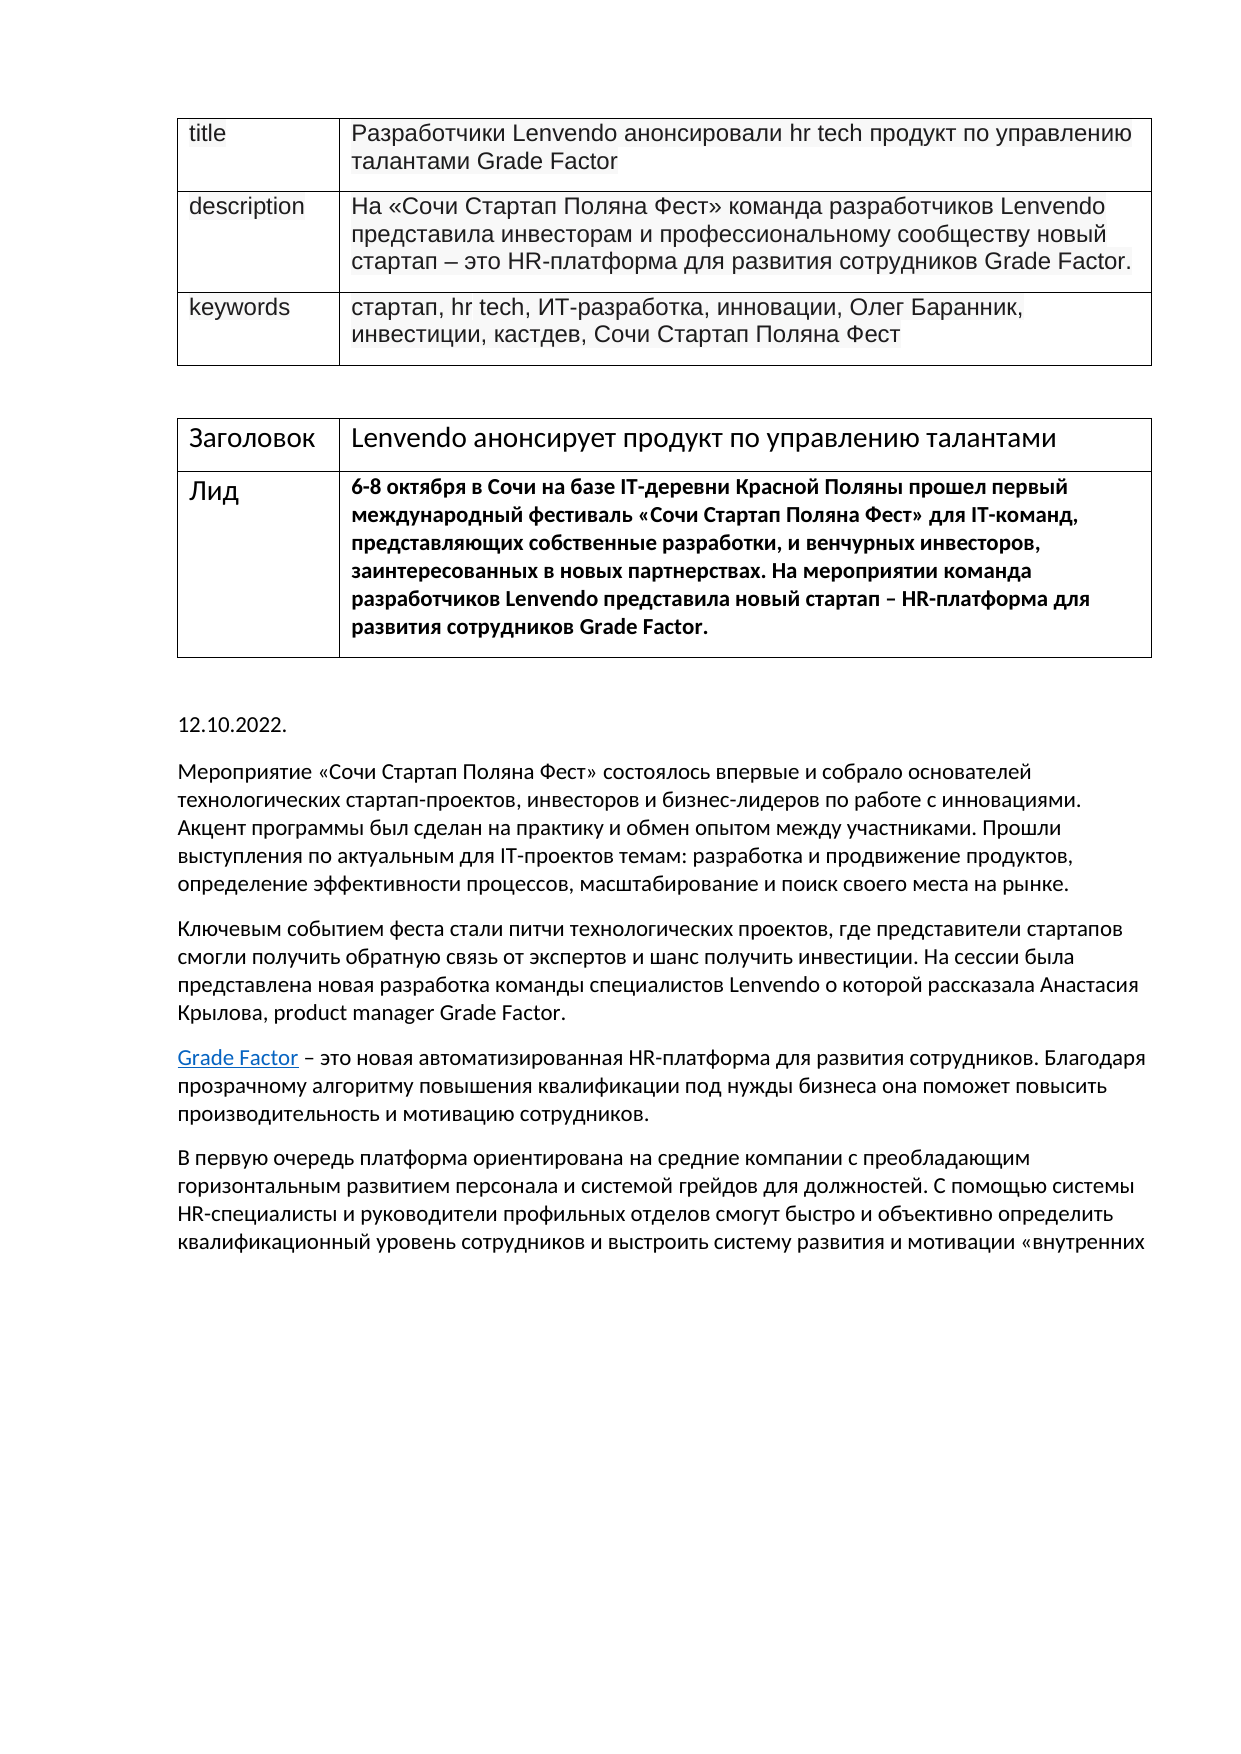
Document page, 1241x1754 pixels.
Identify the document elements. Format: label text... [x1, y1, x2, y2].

table_cell description [178, 192, 339, 292]
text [177, 1143, 1152, 1256]
table_header title [178, 119, 339, 191]
table_header Заголовок [178, 419, 339, 471]
table_header Разработчики Lenvendo анонсировали hr tech продукт по управлению талантами Grade Factor [340, 119, 1151, 191]
text Ключевым событием феста стали питчи технологических проектов, где представители стартапов смогли получить обратную связь от экспертов и шанс получить инвестиции. На сессии была представлена новая разработка команды специалистов Lenvendo о которой рассказала Анастасия Крылова, product manager Grade Factor. [177, 914, 1152, 1026]
table_cell Лид [178, 472, 339, 657]
table_cell На «Сочи Стартап Поляна Фест» команда разработчиков Lenvendo представила инвесторам и профессиональному сообществу новый стартап – это HR-платформа для развития сотрудников Grade Factor. [340, 192, 1151, 292]
text Мероприятие «Сочи Стартап Поляна Фест» состоялось впервые и собрало основателей технологических стартап-проектов, инвесторов и бизнес-лидеров по работе с инновациями. Акцент программы был сделан на практику и обмен опытом между участниками. Прошли выступления по актуальным для IT-проектов темам: разработка и продвижение продуктов, определение эффективности процессов, масштабирование и поиск своего места на рынке. [177, 757, 1152, 897]
text 12.10.2022. [177, 710, 1152, 738]
table_header Lenvendo анонсирует продукт по управлению талантами [340, 419, 1151, 471]
table_cell стартап, hr tech, ИТ-разработка, инновации, Олег Баранник, инвестиции, кастдев, Сочи Стартап Поляна Фест [340, 293, 1151, 364]
table_cell keywords [178, 293, 339, 364]
text Grade Factor – это новая автоматизированная HR-платформа для развития сотрудников. Благодаря прозрачному алгоритму повышения квалификации под нужды бизнеса она поможет повысить производительность и мотивацию сотрудников. [177, 1043, 1152, 1127]
table_cell 6-8 октября в Сочи на базе IT-деревни Красной Поляны прошел первый международный фестиваль «Сочи Стартап Поляна Фест» для IT-команд, представляющих собственные разработки, и венчурных инвесторов, заинтересованных в новых партнерствах. На мероприятии команда разработчиков Lenvendo представила новый стартап – HR-платформа для развития сотрудников Grade Factor. [340, 472, 1151, 657]
